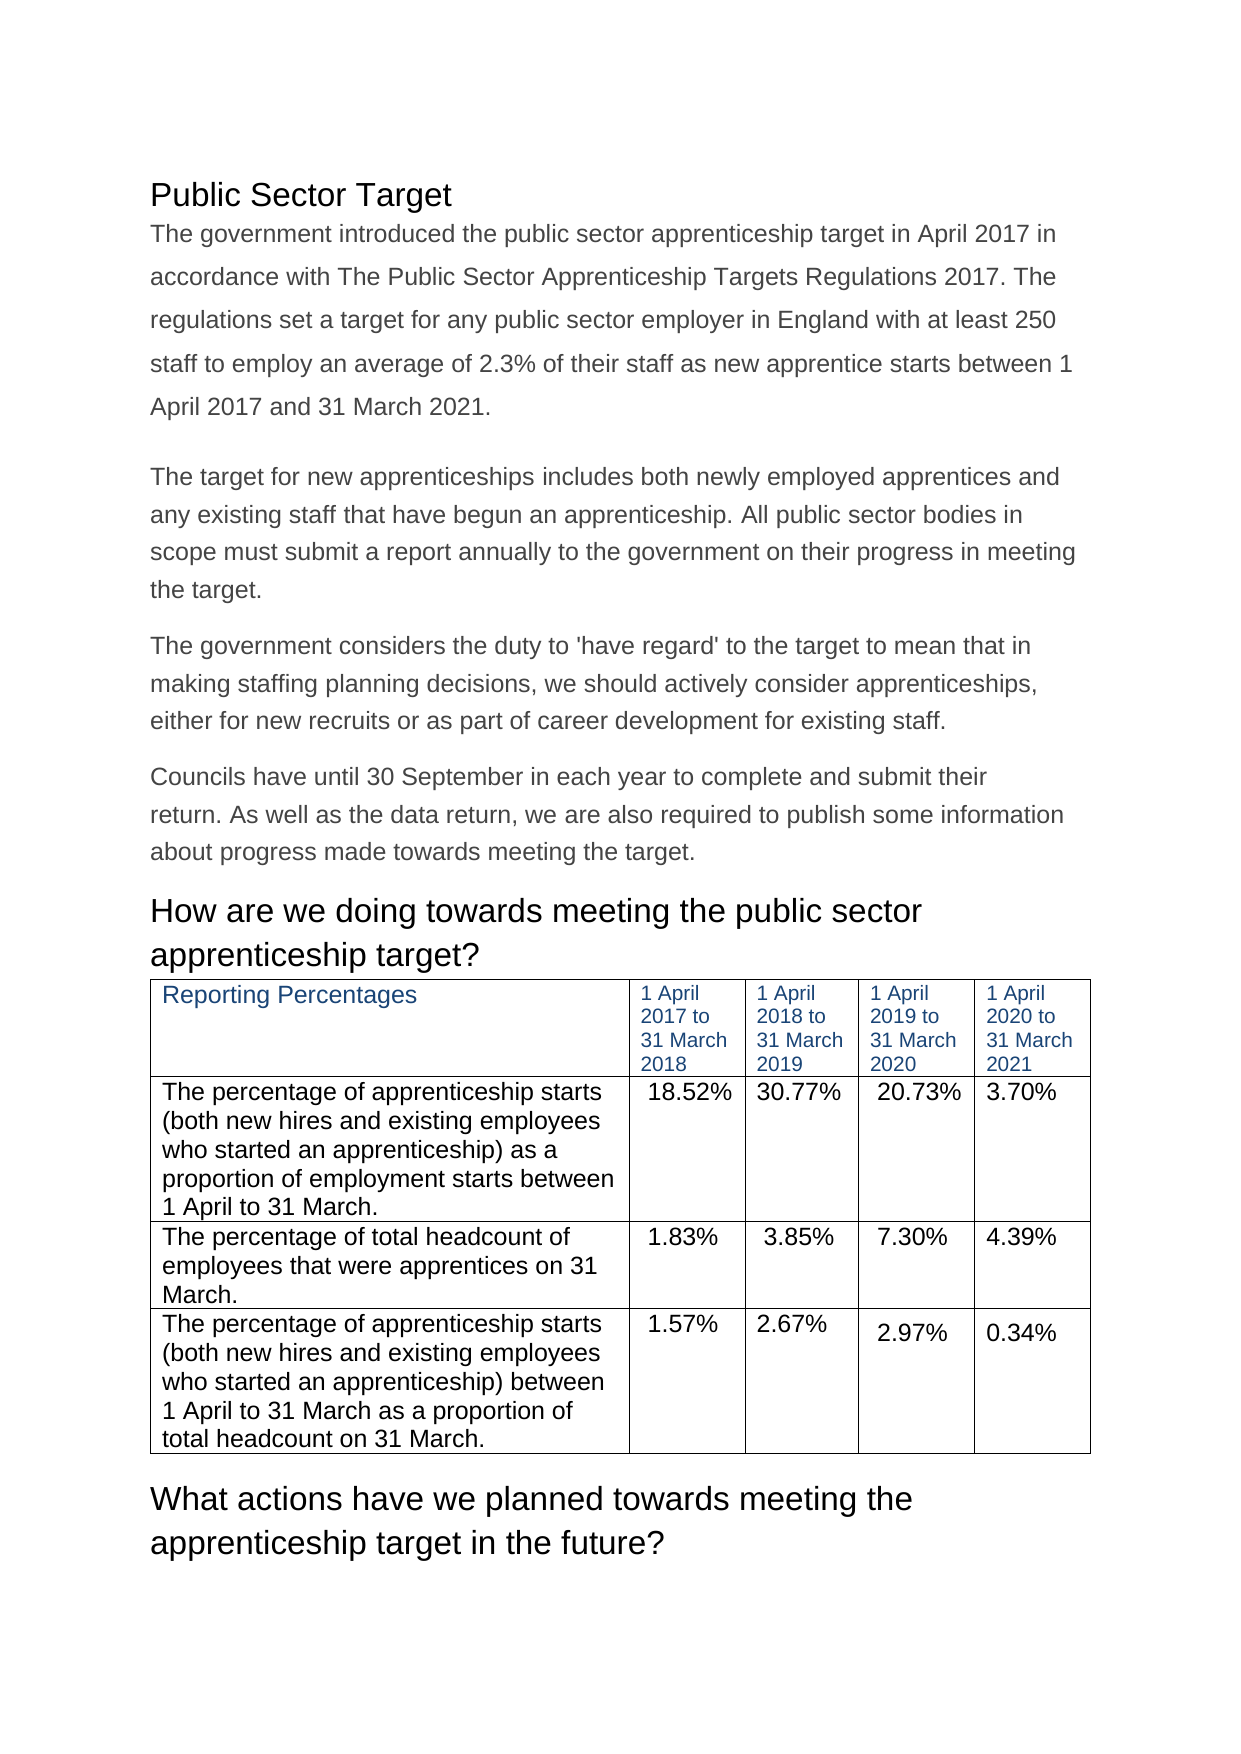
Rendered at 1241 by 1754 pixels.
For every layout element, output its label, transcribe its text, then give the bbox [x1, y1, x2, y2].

table_header 1 April 2017 to 31 March 2018 [630, 980, 745, 1076]
table_cell 3.85% [746, 1222, 858, 1308]
table_cell 0.34% [975, 1309, 1090, 1453]
table_cell 7.30% [859, 1222, 974, 1308]
table_cell 20.73% [859, 1077, 974, 1221]
table_cell 2.97% [859, 1309, 974, 1453]
table_cell 1.57% [630, 1309, 745, 1453]
text The government considers the duty to 'have regard' to the target to mean that in making staffing planning decisions, we should actively consider apprenticeships, either for new recruits or as part of career development for existing staff. [150, 622, 1090, 735]
table_header 1 April 2019 to 31 March 2020 [859, 980, 974, 1076]
subtitle What actions have we planned towards meeting the apprenticeship target in the future? [150, 1479, 1090, 1562]
subtitle Public Sector Target [150, 175, 1090, 213]
subtitle How are we doing towards meeting the public sector apprenticeship target? [150, 891, 1090, 974]
table_cell The percentage of apprenticeship starts (both new hires and existing employees who started an apprenticeship) between 1 April to 31 March as a proportion of total headcount on 31 March. [151, 1309, 629, 1453]
table_cell 1.83% [630, 1222, 745, 1308]
table_cell 3.70% [975, 1077, 1090, 1221]
text The government introduced the public sector apprenticeship target in April 2017 in accordance with The Public Sector Apprenticeship Targets Regulations 2017. The regulations set a target for any public sector employer in England with at least 250 staff to employ an average of 2.3% of their staff as new apprentice starts between 1 April 2017 and 31 March 2021. [150, 219, 1090, 420]
table_cell 18.52% [630, 1077, 745, 1221]
table_cell 4.39% [975, 1222, 1090, 1308]
table_header 1 April 2020 to 31 March 2021 [975, 980, 1090, 1076]
text Councils have until 30 September in each year to complete and submit their return. As well as the data return, we are also required to publish some information about progress made towards meeting the target. [150, 753, 1090, 866]
table_cell 30.77% [746, 1077, 858, 1221]
table_cell The percentage of total headcount of employees that were apprentices on 31 March. [151, 1222, 629, 1308]
text The target for new apprenticeships includes both newly employed apprentices and any existing staff that have begun an apprenticeship. All public sector bodies in scope must submit a report annually to the government on their progress in meeting the target. [150, 453, 1090, 603]
table_header 1 April 2018 to 31 March 2019 [746, 980, 858, 1076]
table_cell 2.67% [746, 1309, 858, 1453]
table_header Reporting Percentages [151, 980, 629, 1076]
table_cell The percentage of apprenticeship starts (both new hires and existing employees who started an apprenticeship) as a proportion of employment starts between 1 April to 31 March. [151, 1077, 629, 1221]
